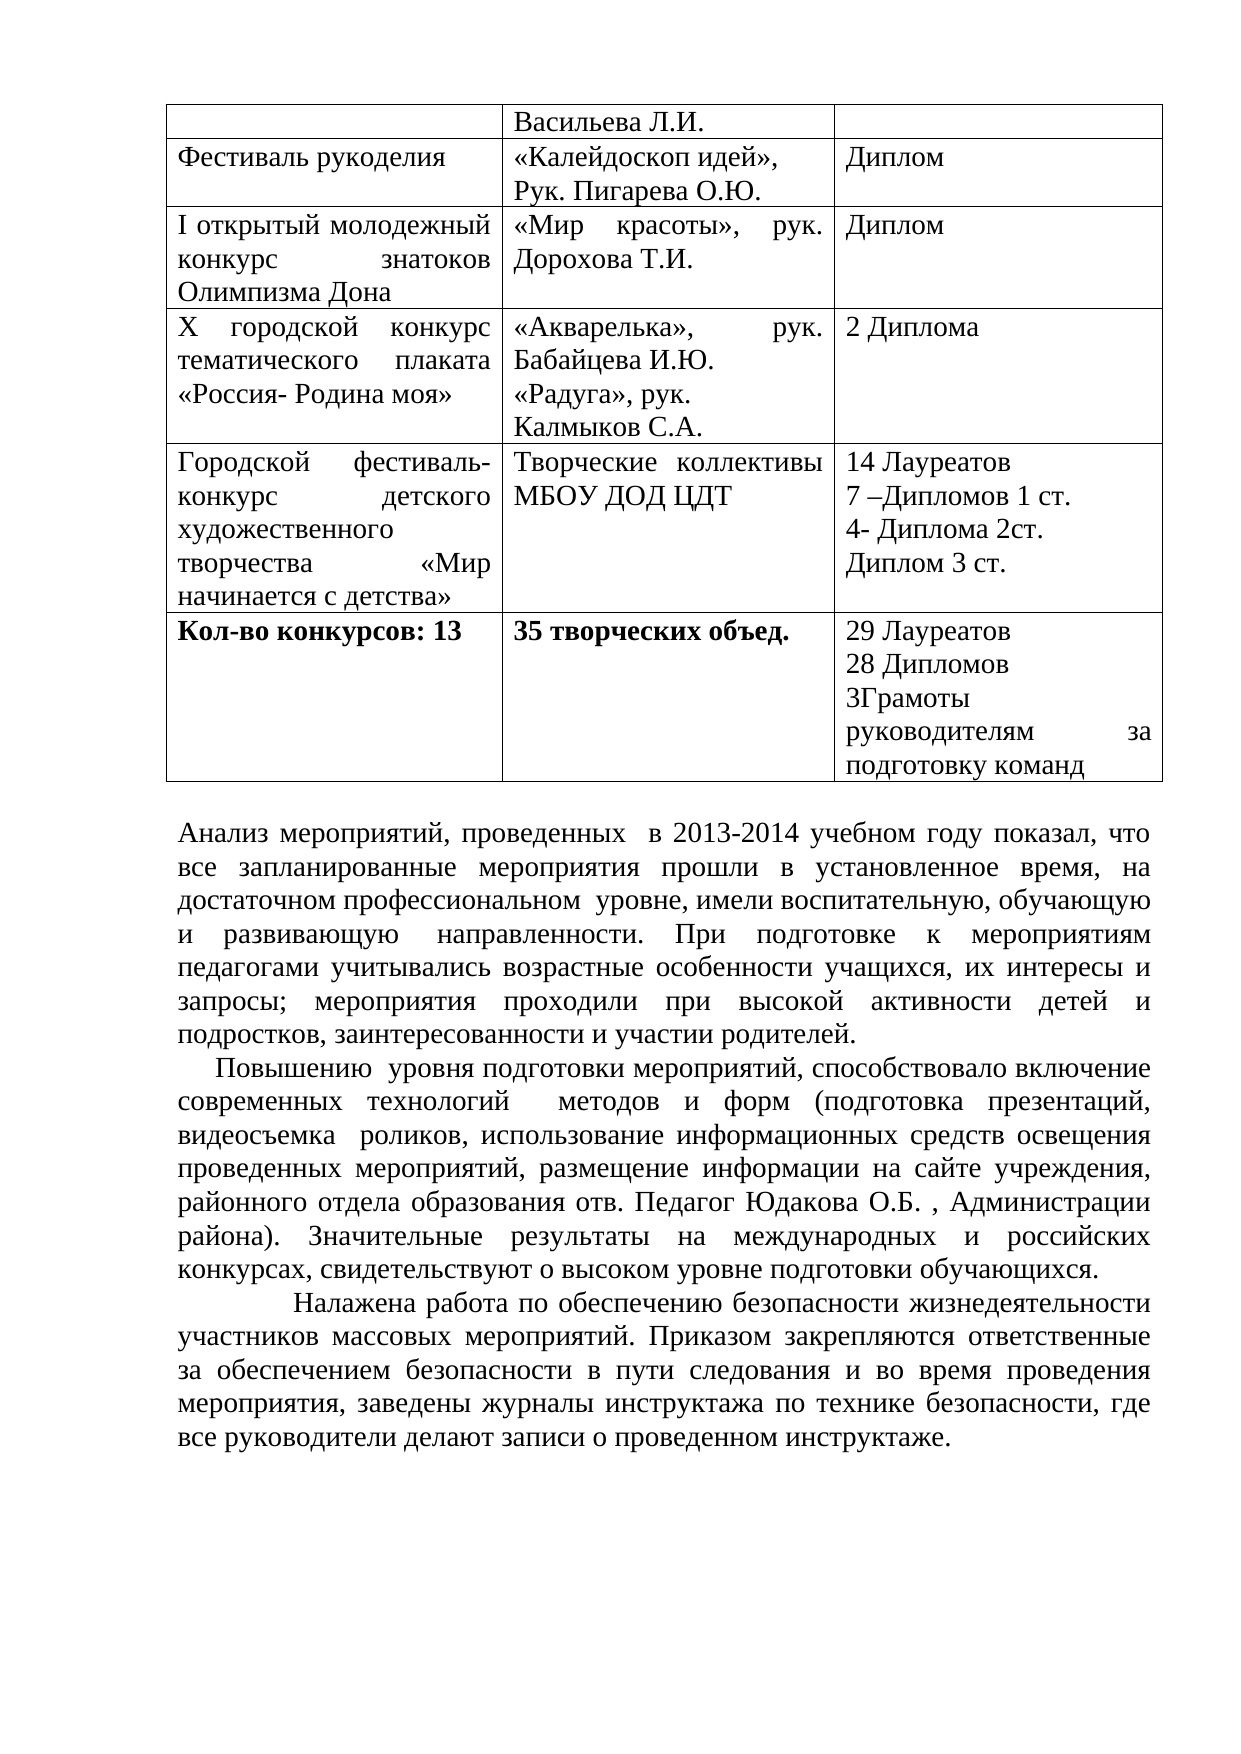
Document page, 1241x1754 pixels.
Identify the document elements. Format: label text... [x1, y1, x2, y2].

table_cell 2 Диплома [835, 309, 1162, 443]
table_cell I открытый молодежный конкурс знатоков Олимпизма Дона [167, 207, 502, 308]
table_cell Диплом [835, 207, 1162, 308]
text Повышению уровня подготовки мероприятий, способствовало включение современных технологий методов и форм (подготовка презентаций, видеосъемка роликов, использование информационных средств освещения проведенных мероприятий, размещение информации на сайте учреждения, районного отдела образования отв. Педагог Юдакова О.Б. , Администрации района). Значительные результаты на международных и российских конкурсах, свидетельствуют о высоком уровне подготовки обучающихся. [177, 1050, 1152, 1285]
table_cell «Мир красоты», рук. Дорохова Т.И. [503, 207, 834, 308]
table_cell Кол-во конкурсов: 13 [167, 613, 502, 781]
table_cell X городской конкурс тематического плаката «Россия- Родина моя» [167, 309, 502, 443]
table_cell Городской фестиваль-конкурс детского художественного творчества «Мир начинается с детства» [167, 444, 502, 612]
table_cell 14 Лауреатов 7 –Дипломов 1 ст. 4- Диплома 2ст. Диплом 3 ст. [835, 444, 1162, 612]
table_cell Творческие коллективы МБОУ ДОД ЦДТ [503, 444, 834, 612]
table_cell 29 Лауреатов 28 Дипломов 3Грамоты руководителям за подготовку команд [835, 613, 1162, 781]
table_cell «Акварелька», рук. Бабайцева И.Ю. «Радуга», рук. Калмыков С.А. [503, 309, 834, 443]
table_cell Фестиваль рукоделия [167, 139, 502, 206]
table_cell 35 творческих объед. [503, 613, 834, 781]
text Анализ мероприятий, проведенных в 2013-2014 учебном году показал, что все запланированные мероприятия прошли в установленное время, на достаточном профессиональном уровне, имели воспитательную, обучающую и развивающую направленности. При подготовке к мероприятиям педагогами учитывались возрастные особенности учащихся, их интересы и запросы; мероприятия проходили при высокой активности детей и подростков, заинтересованности и участии родителей. [177, 815, 1152, 1050]
text Налажена работа по обеспечению безопасности жизнедеятельности участников массовых мероприятий. Приказом закрепляются ответственные за обеспечением безопасности в пути следования и во время проведения мероприятия, заведены журналы инструктажа по технике безопасности, где все руководители делают записи о проведенном инструктаже. [177, 1285, 1152, 1452]
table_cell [503, 105, 834, 138]
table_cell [835, 105, 1162, 138]
table_cell «Калейдоскоп идей», Рук. Пигарева О.Ю. [503, 139, 834, 206]
table_cell Диплом [835, 139, 1162, 206]
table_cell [167, 105, 502, 138]
